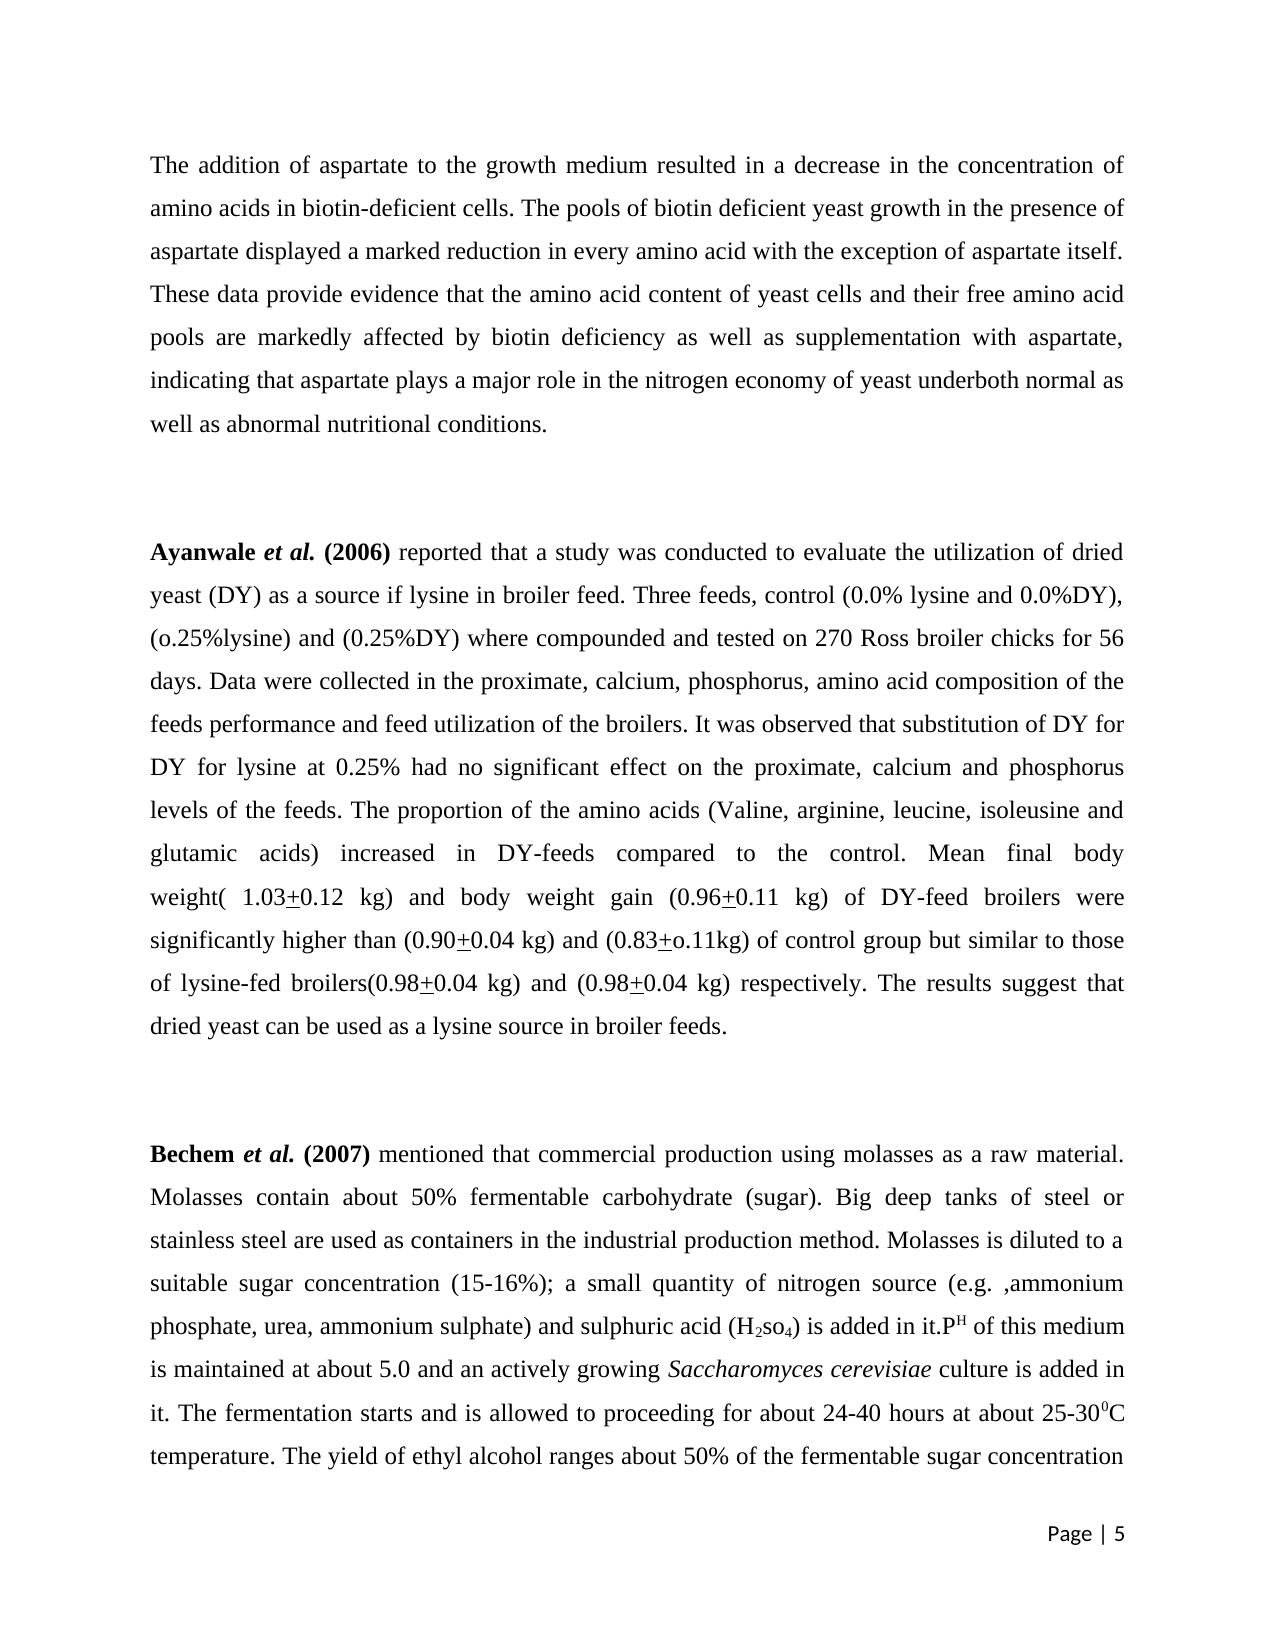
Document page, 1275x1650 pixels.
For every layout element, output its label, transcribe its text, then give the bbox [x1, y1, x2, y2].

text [150, 1139, 1125, 1469]
text Ayanwale et al. (2006) reported that a study was conducted to evaluate the utilization of dried yeast (DY) as a source if lysine in broiler feed. Three feeds, control (0.0% lysine and 0.0%DY), (o.25%lysine) and (0.25%DY) where compounded and tested on 270 Ross broiler chicks for 56 days. Data were collected in the proximate, calcium, phosphorus, amino acid composition of the feeds performance and feed utilization of the broilers. It was observed that substitution of DY for DY for lysine at 0.25% had no significant effect on the proximate, calcium and phosphorus levels of the feeds. The proportion of the amino acids (Valine, arginine, leucine, isoleusine and glutamic acids) increased in DY-feeds compared to the control. Mean final body weight( 1.03+0.12 kg) and body weight gain (0.96+0.11 kg) of DY-feed broilers were significantly higher than (0.90+0.04 kg) and (0.83+o.11kg) of control group but similar to those of lysine-fed broilers(0.98+0.04 kg) and (0.98+0.04 kg) respectively. The results suggest that dried yeast can be used as a lysine source in broiler feeds. [150, 537, 1125, 1040]
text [150, 150, 1125, 437]
